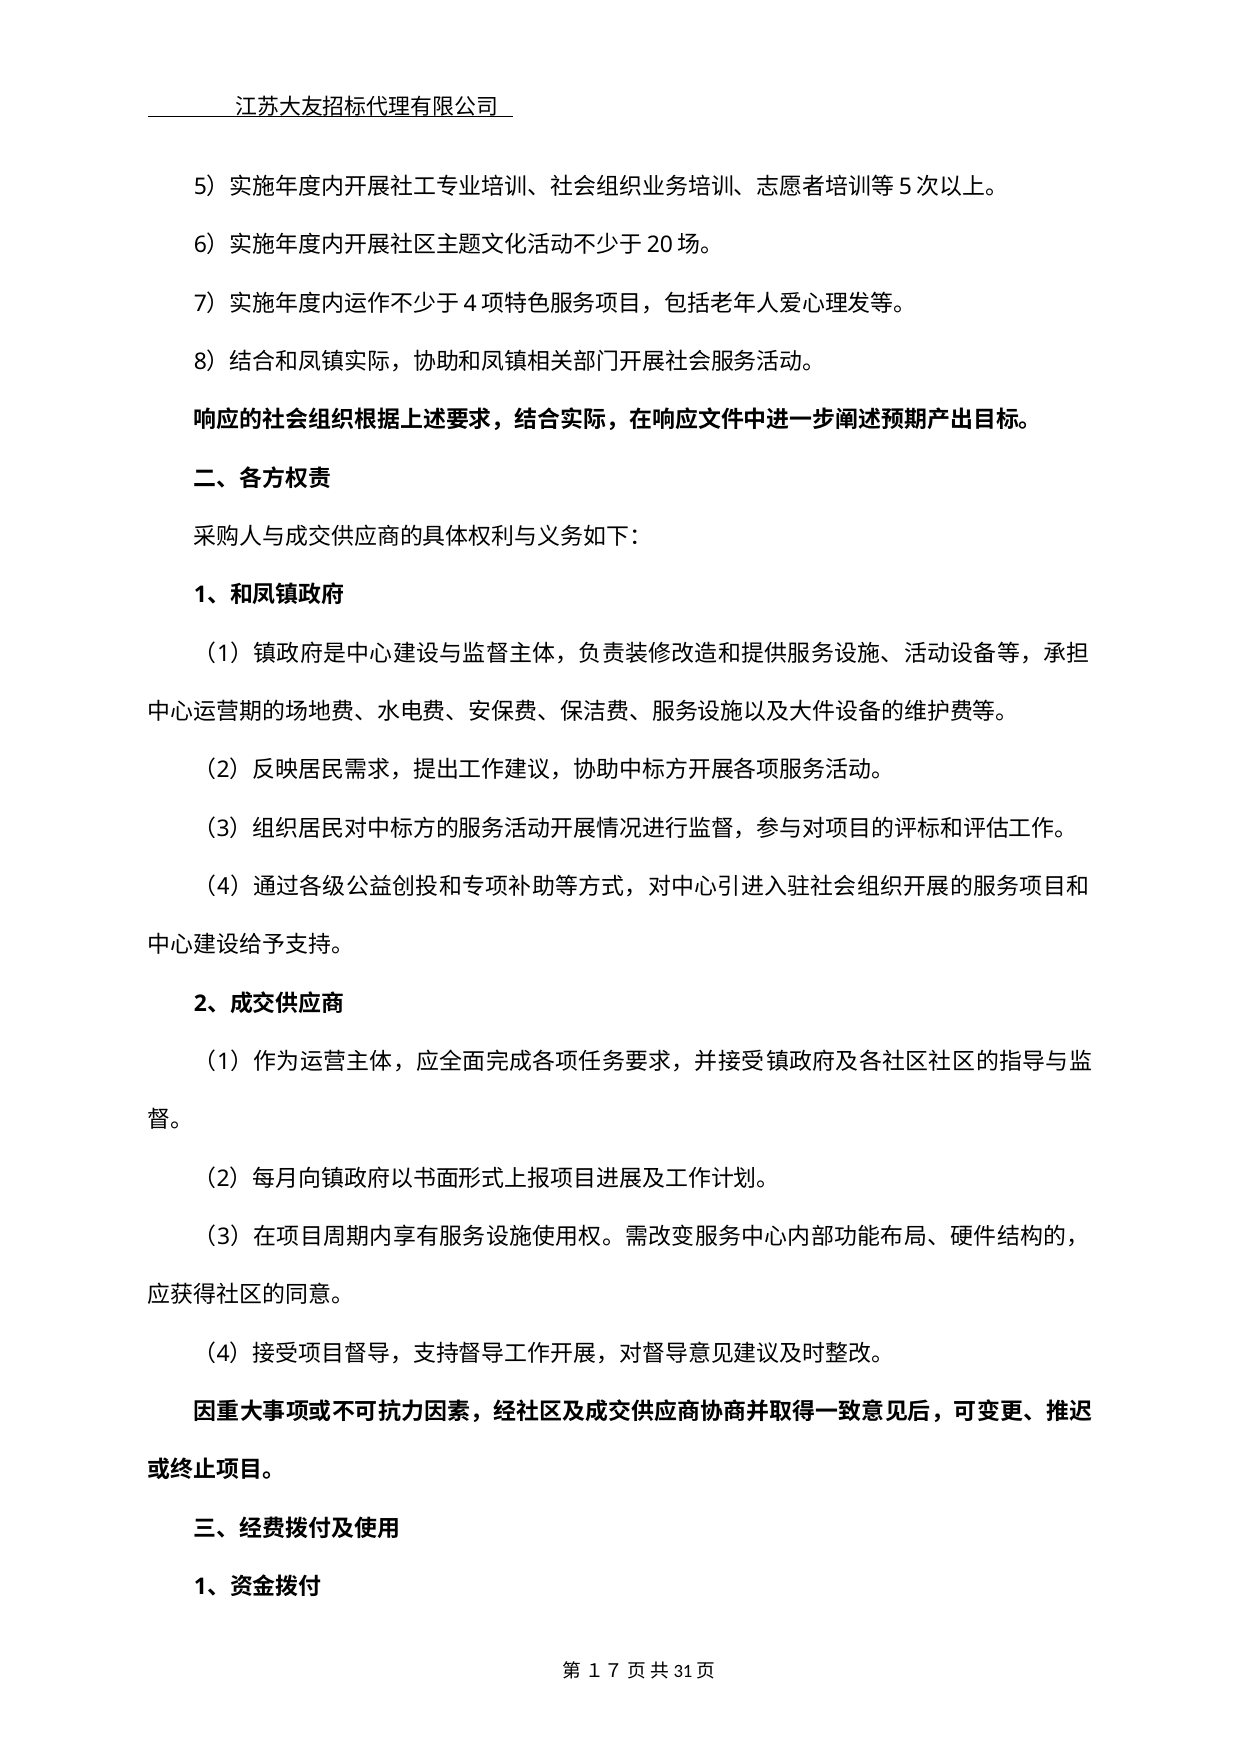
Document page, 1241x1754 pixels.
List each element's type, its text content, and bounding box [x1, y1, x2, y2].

text （2）反映居民需求，提出工作建议，协助中标方开展各项服务活动。 [148, 731, 1092, 789]
text 响应的社会组织根据上述要求，结合实际，在响应文件中进一步阐述预期产出目标。 [148, 381, 1092, 439]
text 6）实施年度内开展社区主题文化活动不少于20场。 [148, 206, 1092, 264]
text （4）接受项目督导，支持督导工作开展，对督导意见建议及时整改。 [148, 1314, 1092, 1373]
text （3）在项目周期内享有服务设施使用权。需改变服务中心内部功能布局、硬件结构的，应获得社区的同意。 [148, 1198, 1092, 1314]
text （3）组织居民对中标方的服务活动开展情况进行监督，参与对项目的评标和评估工作。 [148, 789, 1092, 848]
text 三、经费拨付及使用 [148, 1489, 1092, 1548]
text （1）镇政府是中心建设与监督主体，负责装修改造和提供服务设施、活动设备等，承担中心运营期的场地费、水电费、安保费、保洁费、服务设施以及大件设备的维护费等。 [148, 614, 1092, 731]
text 2、成交供应商 [148, 964, 1092, 1023]
text 8）结合和凤镇实际，协助和凤镇相关部门开展社会服务活动。 [148, 323, 1092, 381]
text 1、和凤镇政府 [148, 556, 1092, 614]
text 二、各方权责 [148, 439, 1092, 498]
text （2）每月向镇政府以书面形式上报项目进展及工作计划。 [148, 1139, 1092, 1198]
text （4）通过各级公益创投和专项补助等方式，对中心引进入驻社会组织开展的服务项目和中心建设给予支持。 [148, 848, 1092, 964]
text 因重大事项或不可抗力因素，经社区及成交供应商协商并取得一致意见后，可变更、推迟或终止项目。 [148, 1373, 1092, 1489]
text 1、资金拨付 [148, 1548, 1092, 1606]
text 5）实施年度内开展社工专业培训、社会组织业务培训、志愿者培训等5次以上。 [148, 148, 1092, 206]
text 7）实施年度内运作不少于4项特色服务项目，包括老年人爱心理发等。 [148, 264, 1092, 323]
text 采购人与成交供应商的具体权利与义务如下： [148, 498, 1092, 556]
text （1）作为运营主体，应全面完成各项任务要求，并接受镇政府及各社区社区的指导与监督。 [148, 1023, 1092, 1139]
